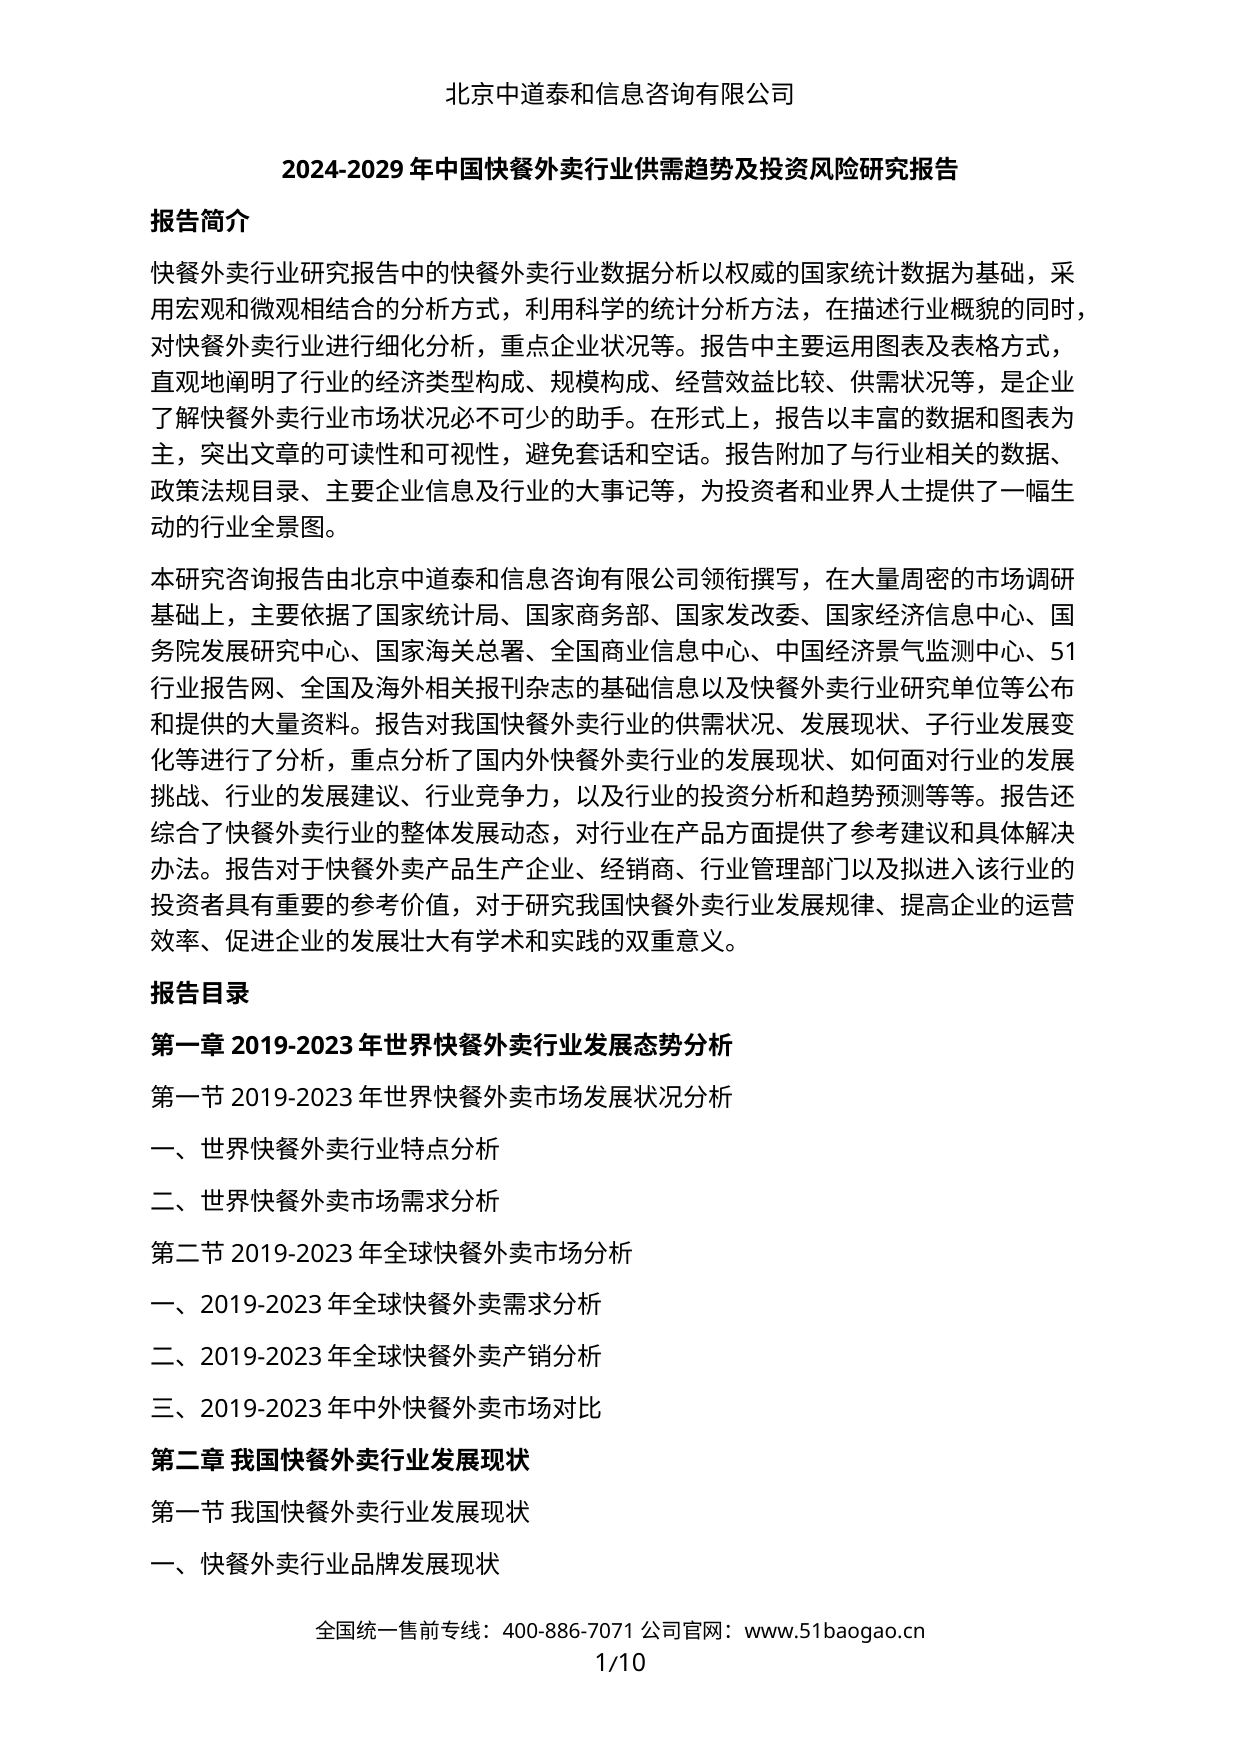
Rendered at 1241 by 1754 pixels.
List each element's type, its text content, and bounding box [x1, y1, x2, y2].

text 2024-2029年中国快餐外卖行业供需趋势及投资风险研究报告 [150, 150, 1090, 186]
text 一、2019-2023年全球快餐外卖需求分析 [150, 1285, 1090, 1321]
text 报告简介 [150, 202, 1090, 238]
text 一、快餐外卖行业品牌发展现状 [150, 1544, 1090, 1581]
text 本研究咨询报告由北京中道泰和信息咨询有限公司领衔撰写，在大量周密的市场调研基础上，主要依据了国家统计局、国家商务部、国家发改委、国家经济信息中心、国务院发展研究中心、国家海关总署、全国商业信息中心、中国经济景气监测中心、51行业报告网、全国及海外相关报刊杂志的基础信息以及快餐外卖行业研究单位等公布和提供的大量资料。报告对我国快餐外卖行业的供需状况、发展现状、子行业发展变化等进行了分析，重点分析了国内外快餐外卖行业的发展现状、如何面对行业的发展挑战、行业的发展建议、行业竞争力，以及行业的投资分析和趋势预测等等。报告还综合了快餐外卖行业的整体发展动态，对行业在产品方面提供了参考建议和具体解决办法。报告对于快餐外卖产品生产企业、经销商、行业管理部门以及拟进入该行业的投资者具有重要的参考价值，对于研究我国快餐外卖行业发展规律、提高企业的运营效率、促进企业的发展壮大有学术和实践的双重意义。 [150, 559, 1090, 958]
text 一、世界快餐外卖行业特点分析 [150, 1129, 1090, 1166]
text 二、世界快餐外卖市场需求分析 [150, 1181, 1090, 1217]
text 第二节 2019-2023年全球快餐外卖市场分析 [150, 1233, 1090, 1269]
text 第一节 2019-2023年世界快餐外卖市场发展状况分析 [150, 1077, 1090, 1114]
text 二、2019-2023年全球快餐外卖产销分析 [150, 1337, 1090, 1373]
text 快餐外卖行业研究报告中的快餐外卖行业数据分析以权威的国家统计数据为基础，采用宏观和微观相结合的分析方式，利用科学的统计分析方法，在描述行业概貌的同时，对快餐外卖行业进行细化分析，重点企业状况等。报告中主要运用图表及表格方式，直观地阐明了行业的经济类型构成、规模构成、经营效益比较、供需状况等，是企业了解快餐外卖行业市场状况必不可少的助手。在形式上，报告以丰富的数据和图表为主，突出文章的可读性和可视性，避免套话和空话。报告附加了与行业相关的数据、政策法规目录、主要企业信息及行业的大事记等，为投资者和业界人士提供了一幅生动的行业全景图。 [150, 254, 1090, 544]
text 第一节 我国快餐外卖行业发展现状 [150, 1492, 1090, 1529]
text 三、2019-2023年中外快餐外卖市场对比 [150, 1389, 1090, 1425]
text 第二章 我国快餐外卖行业发展现状 [150, 1441, 1090, 1477]
text 第一章 2019-2023年世界快餐外卖行业发展态势分析 [150, 1026, 1090, 1062]
text 报告目录 [150, 974, 1090, 1010]
